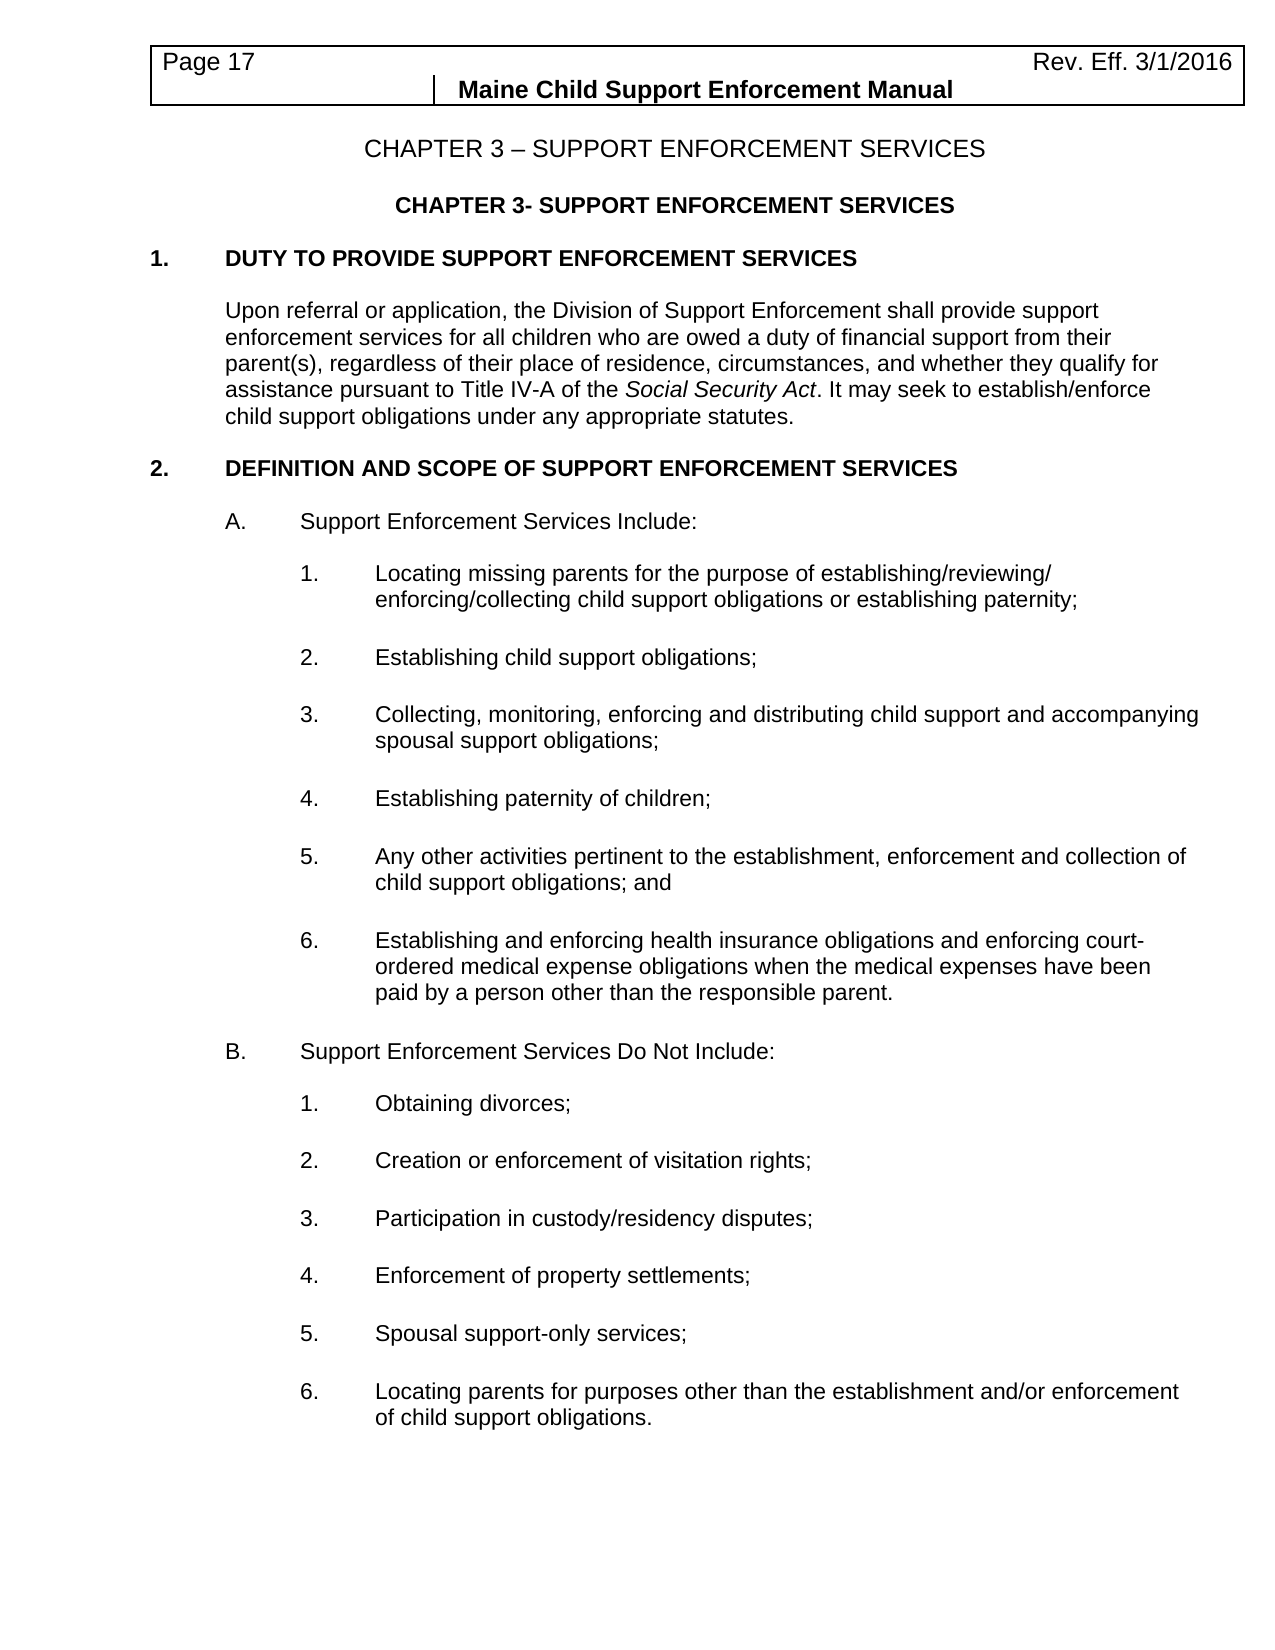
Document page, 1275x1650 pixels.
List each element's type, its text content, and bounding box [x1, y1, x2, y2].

text 6. Establishing and enforcing health insurance obligations and enforcing court-ordered medical expense obligations when the medical expenses have been paid by a person other than the responsible parent. [300, 927, 1200, 1006]
text 2. Creation or enforcement of visitation rights; [300, 1147, 1200, 1173]
text 5. Spousal support-only services; [300, 1320, 1200, 1346]
text 4. Establishing paternity of children; [300, 785, 1200, 811]
text 1. Obtaining divorces; [300, 1089, 1200, 1116]
text 5. Any other activities pertinent to the establishment, enforcement and collection of child support obligations; and [300, 843, 1200, 895]
text Upon referral or application, the Division of Support Enforcement shall provide support enforcement services for all children who are owed a duty of financial support from their parent(s), regardless of their place of residence, circumstances, and whether they qualify for assistance pursuant to Title IV-A of the Social Security Act. It may seek to establish/enforce child support obligations under any appropriate statutes. [225, 297, 1200, 429]
text 1. DUTY TO PROVIDE SUPPORT ENFORCEMENT SERVICES [150, 244, 1200, 271]
text 4. Enforcement of property settlements; [300, 1262, 1200, 1289]
text 2. DEFINITION AND SCOPE OF SUPPORT ENFORCEMENT SERVICES [150, 455, 1200, 482]
text 6. Locating parents for purposes other than the establishment and/or enforcement of child support obligations. [300, 1378, 1200, 1430]
text A. Support Enforcement Services Include: [225, 508, 1200, 534]
text B. Support Enforcement Services Do Not Include: [225, 1038, 1200, 1064]
text 2. Establishing child support obligations; [300, 643, 1200, 670]
text 3. Collecting, monitoring, enforcing and distributing child support and accompanying spousal support obligations; [300, 701, 1200, 754]
text CHAPTER 3- SUPPORT ENFORCEMENT SERVICES [150, 192, 1200, 218]
text 1. Locating missing parents for the purpose of establishing/reviewing/ enforcing/collecting child support obligations or establishing paternity; [300, 559, 1200, 612]
text 3. Participation in custody/residency disputes; [300, 1205, 1200, 1231]
